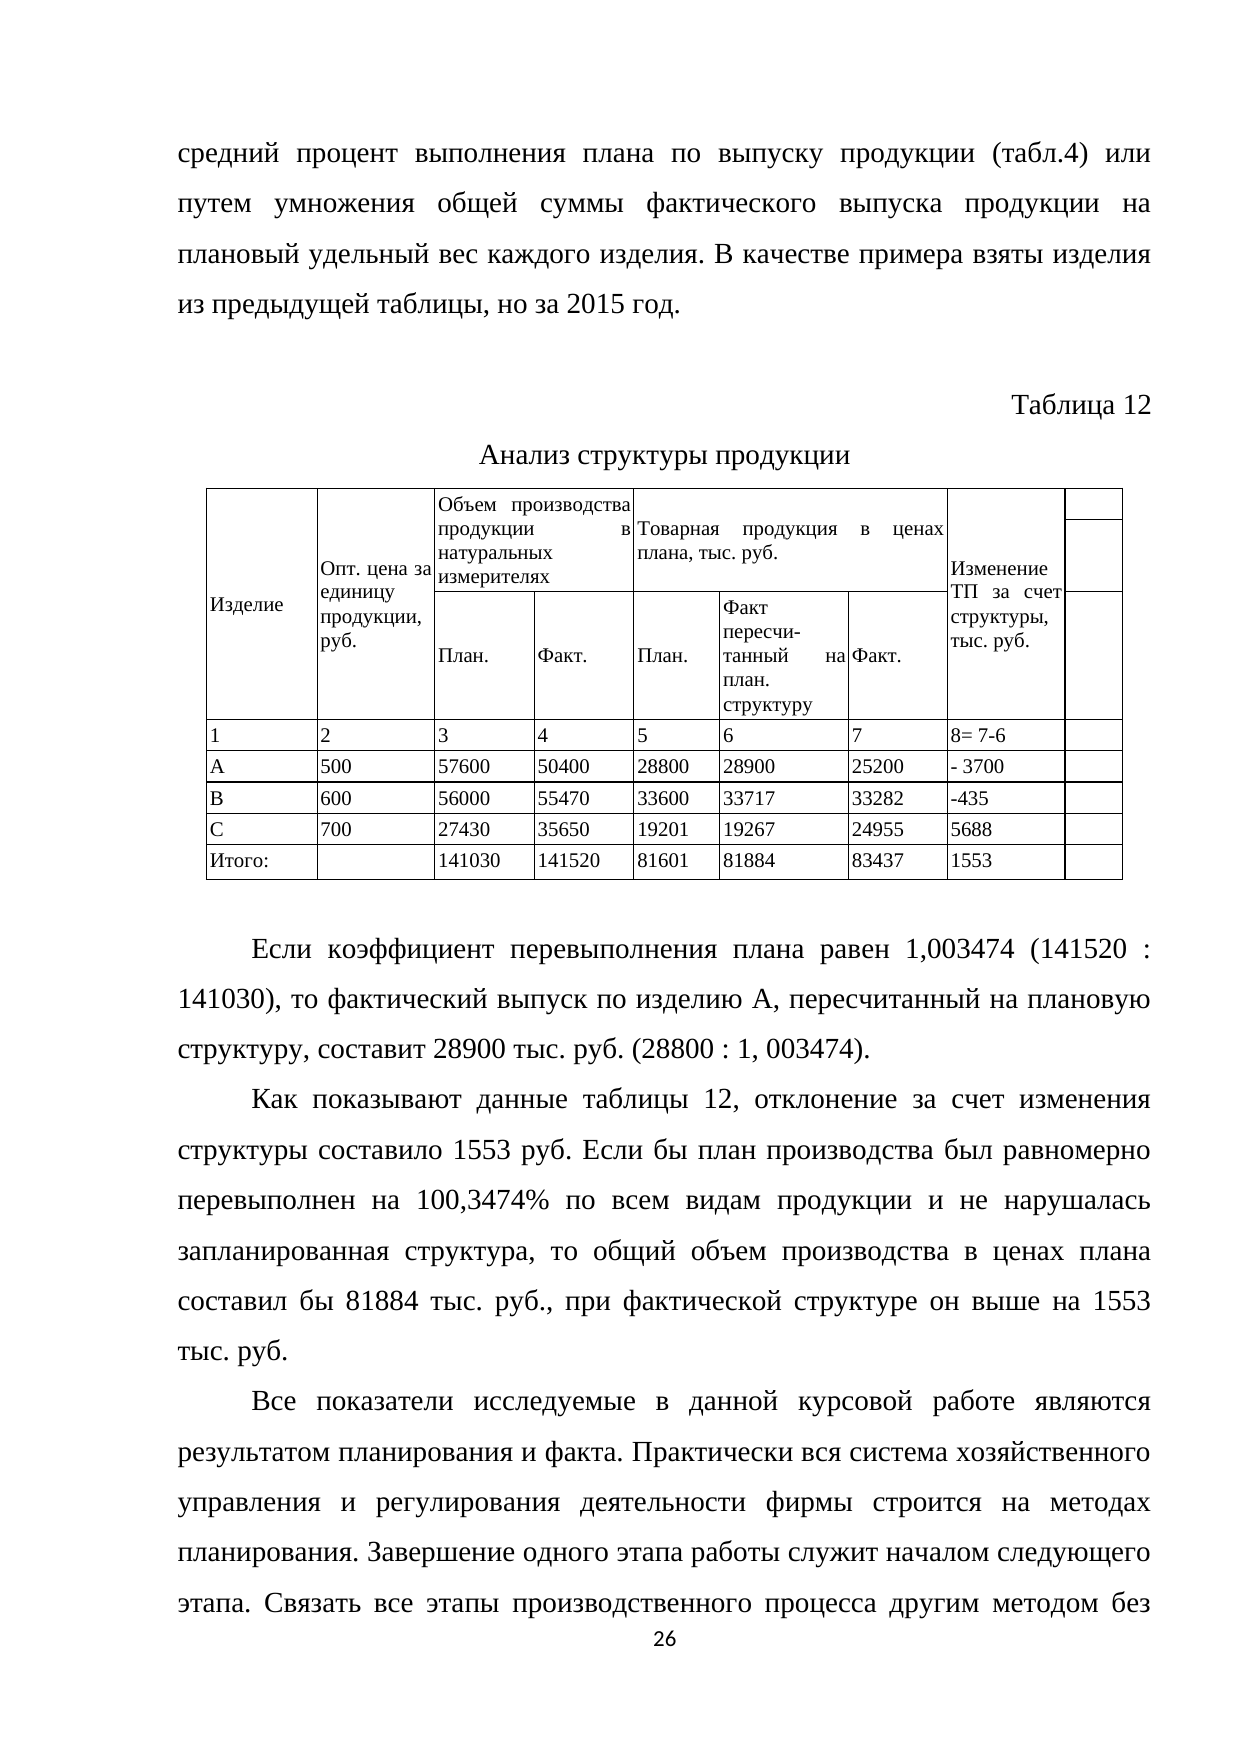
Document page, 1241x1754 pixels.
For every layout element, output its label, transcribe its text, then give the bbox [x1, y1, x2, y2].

table_cell 19267 [720, 814, 848, 844]
table_cell А [207, 751, 317, 781]
text Анализ структуры продукции [177, 437, 1152, 471]
table_cell [1066, 720, 1122, 750]
table_cell 33717 [720, 783, 848, 813]
table_cell 83437 [849, 845, 947, 879]
table_cell Факт пересчи-танный на план. структуру [720, 592, 848, 719]
table_cell План. [634, 592, 719, 719]
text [177, 1383, 1152, 1618]
table_cell 141520 [535, 845, 633, 879]
table_cell 4 [535, 720, 633, 750]
text Как показывают данные таблицы 12, отклонение за счет изменения структуры составило 1553 руб. Если бы план производства был равномерно перевыполнен на 100,3474% по всем видам продукции и не нарушалась запланированная структура, то общий объем производства в ценах плана составил бы 81884 тыс. руб., при фактической структуре он выше на 1553 тыс. руб. [177, 1082, 1152, 1367]
table_cell [1066, 783, 1122, 813]
table_cell 5 [634, 720, 719, 750]
table_cell Факт. [535, 592, 633, 719]
table_cell [1066, 751, 1122, 781]
table_cell 700 [318, 814, 434, 844]
table_cell 50400 [535, 751, 633, 781]
table_cell 1553 [948, 845, 1064, 879]
table_cell Итого: [207, 845, 317, 879]
table_header Объем производства продукции в натуральных измерителях [435, 489, 633, 591]
table_cell 5688 [948, 814, 1064, 844]
table_cell 500 [318, 751, 434, 781]
table_cell 3 [435, 720, 534, 750]
table_cell 27430 [435, 814, 534, 844]
table_cell Факт. [849, 592, 947, 719]
table_cell 55470 [535, 783, 633, 813]
table_cell 24955 [849, 814, 947, 844]
table_cell 33600 [634, 783, 719, 813]
table_cell 600 [318, 783, 434, 813]
table_cell 8= 7-6 [948, 720, 1064, 750]
table_cell [1066, 592, 1122, 719]
table_cell 57600 [435, 751, 534, 781]
text Таблица 12 [177, 387, 1152, 420]
table_cell 33282 [849, 783, 947, 813]
table_cell 35650 [535, 814, 633, 844]
table_cell 56000 [435, 783, 534, 813]
table_cell - 3700 [948, 751, 1064, 781]
table_cell 81884 [720, 845, 848, 879]
table_header Изделие [207, 489, 317, 719]
table_cell В [207, 783, 317, 813]
text Если коэффициент перевыполнения плана равен 1,003474 (141520 : 141030), то фактический выпуск по изделию А, пересчитанный на плановую структуру, составит 28900 тыс. руб. (28800 : 1, 003474). [177, 931, 1152, 1065]
table_header Опт. цена за единицу продукции, руб. [318, 489, 434, 719]
table_cell 141030 [435, 845, 534, 879]
table_cell 6 [720, 720, 848, 750]
table_cell [318, 845, 434, 879]
table_cell 81601 [634, 845, 719, 879]
table_cell 28800 [634, 751, 719, 781]
table_cell 19201 [634, 814, 719, 844]
table_cell 25200 [849, 751, 947, 781]
table_cell С [207, 814, 317, 844]
table_cell 7 [849, 720, 947, 750]
table_cell [1066, 520, 1122, 591]
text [177, 135, 1152, 320]
table_header Товарная продукция в ценах плана, тыс. руб. [634, 489, 947, 591]
table_header [1066, 489, 1122, 519]
table_cell 28900 [720, 751, 848, 781]
table_cell [1066, 814, 1122, 844]
table_cell 2 [318, 720, 434, 750]
table_cell [1066, 845, 1122, 879]
table_header Изменение ТП за счет структуры, тыс. руб. [948, 489, 1064, 719]
table_cell План. [435, 592, 534, 719]
table_cell -435 [948, 783, 1064, 813]
table_cell 1 [207, 720, 317, 750]
